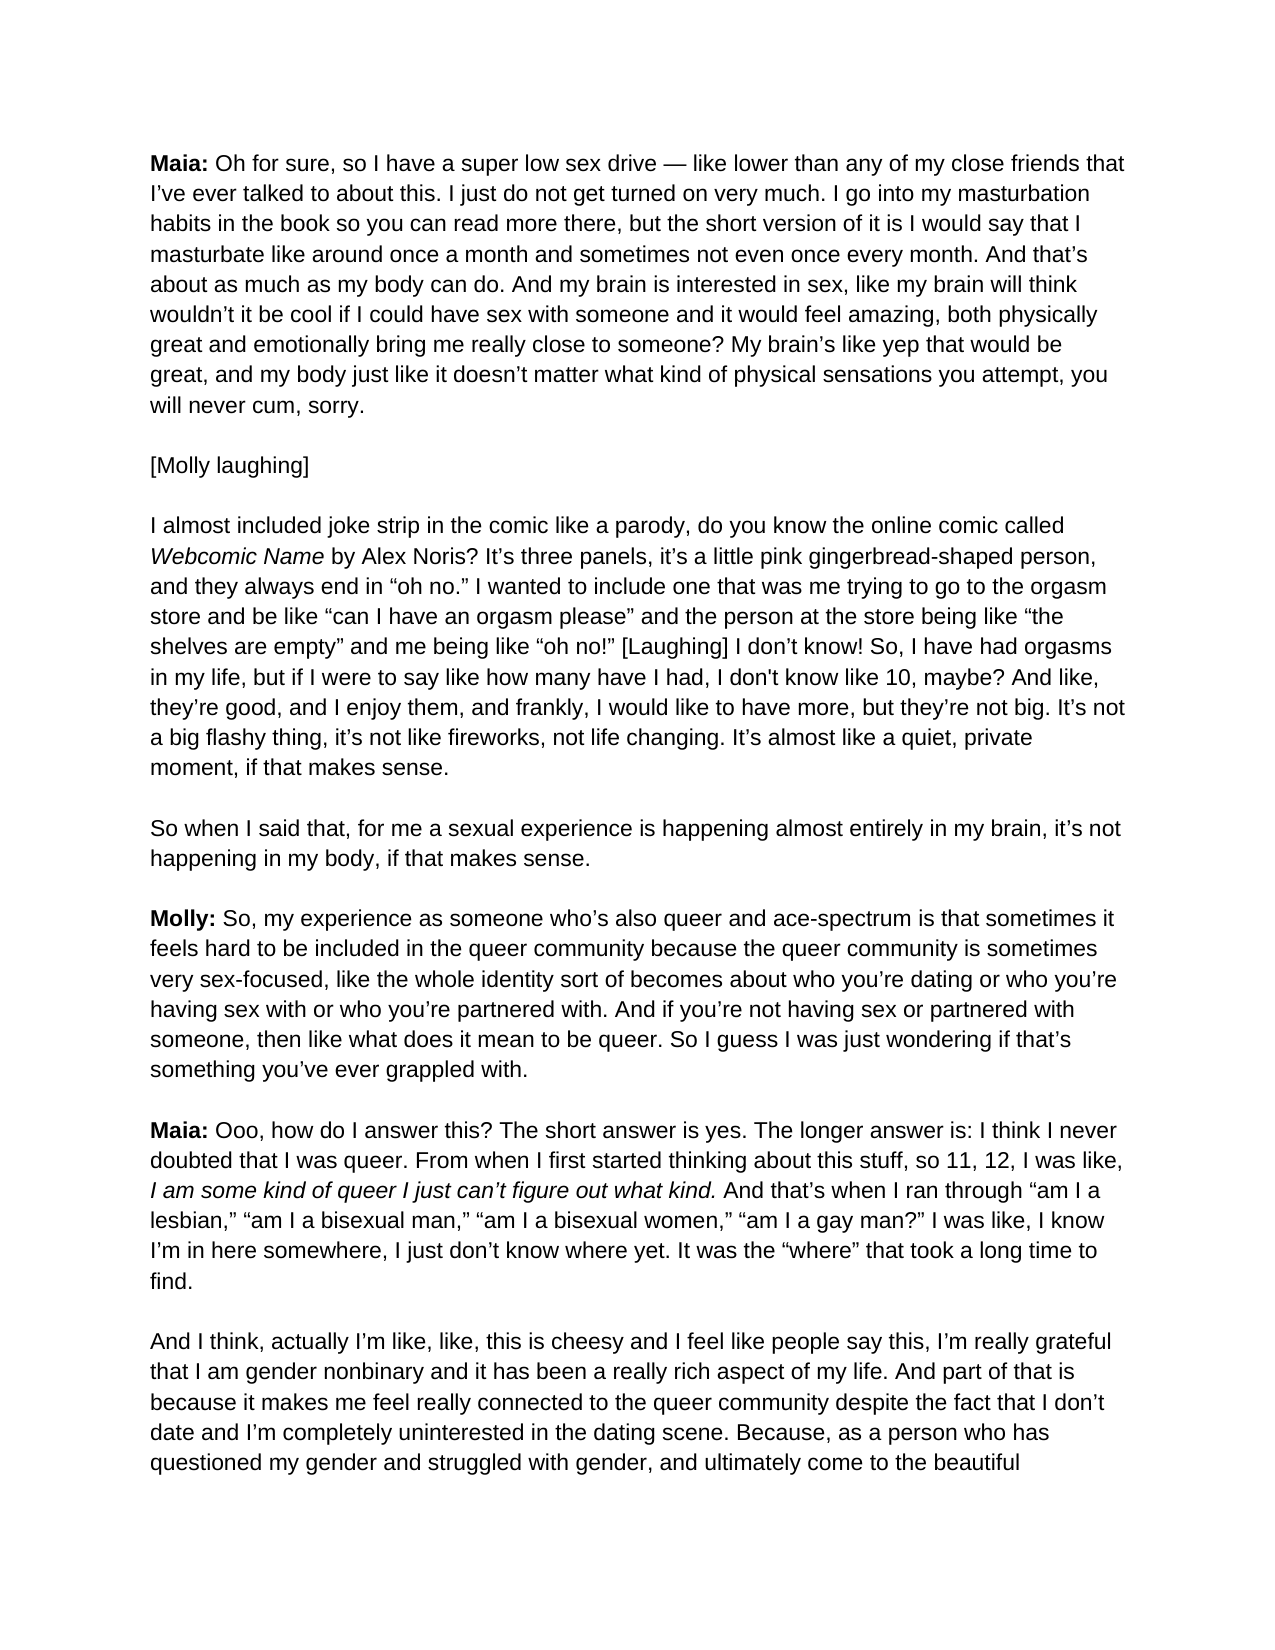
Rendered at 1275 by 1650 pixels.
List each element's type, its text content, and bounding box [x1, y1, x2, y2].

text Maia: Oh for sure, so I have a super low sex drive — like lower than any of my close friends that I’ve ever talked to about this. I just do not get turned on very much. I go into my masturbation habits in the book so you can read more there, but the short version of it is I would say that I masturbate like around once a month and sometimes not even once every month. And that’s about as much as my body can do. And my brain is interested in sex, like my brain will think wouldn’t it be cool if I could have sex with someone and it would feel amazing, both physically great and emotionally bring me really close to someone? My brain’s like yep that would be great, and my body just like it doesn’t matter what kind of physical sensations you attempt, you will never cum, sorry. [150, 150, 1125, 418]
text I almost included joke strip in the comic like a parody, do you know the online comic called Webcomic Name by Alex Noris? It’s three panels, it’s a little pink gingerbread-shaped person, and they always end in “oh no.” I wanted to include one that was me trying to go to the orgasm store and be like “can I have an orgasm please” and the person at the store being like “the shelves are empty” and me being like “oh no!” [Laughing] I don’t know! So, I have had orgasms in my life, but if I were to say like how many have I had, I don't know like 10, maybe? And like, they’re good, and I enjoy them, and frankly, I would like to have more, but they’re not big. It’s not a big flashy thing, it’s not like fireworks, not life changing. It’s almost like a quiet, private moment, if that makes sense. [150, 512, 1125, 781]
text [Molly laughing] [150, 452, 1125, 478]
text Maia: Ooo, how do I answer this? The short answer is yes. The longer answer is: I think I never doubted that I was queer. From when I first started thinking about this stuff, so 11, 12, I was like, I am some kind of queer I just can’t figure out what kind. And that’s when I ran through “am I a lesbian,” “am I a bisexual man,” “am I a bisexual women,” “am I a gay man?” I was like, I know I’m in here somewhere, I just don’t know where yet. It was the “where” that took a long time to find. [150, 1117, 1125, 1294]
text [150, 1328, 1125, 1475]
text Molly: So, my experience as someone who’s also queer and ace-spectrum is that sometimes it feels hard to be included in the queer community because the queer community is sometimes very sex-focused, like the whole identity sort of becomes about who you’re dating or who you’re having sex with or who you’re partnered with. And if you’re not having sex or partnered with someone, then like what does it mean to be queer. So I guess I was just wondering if that’s something you’ve ever grappled with. [150, 905, 1125, 1083]
text So when I said that, for me a sexual experience is happening almost entirely in my brain, it’s not happening in my body, if that makes sense. [150, 814, 1125, 871]
